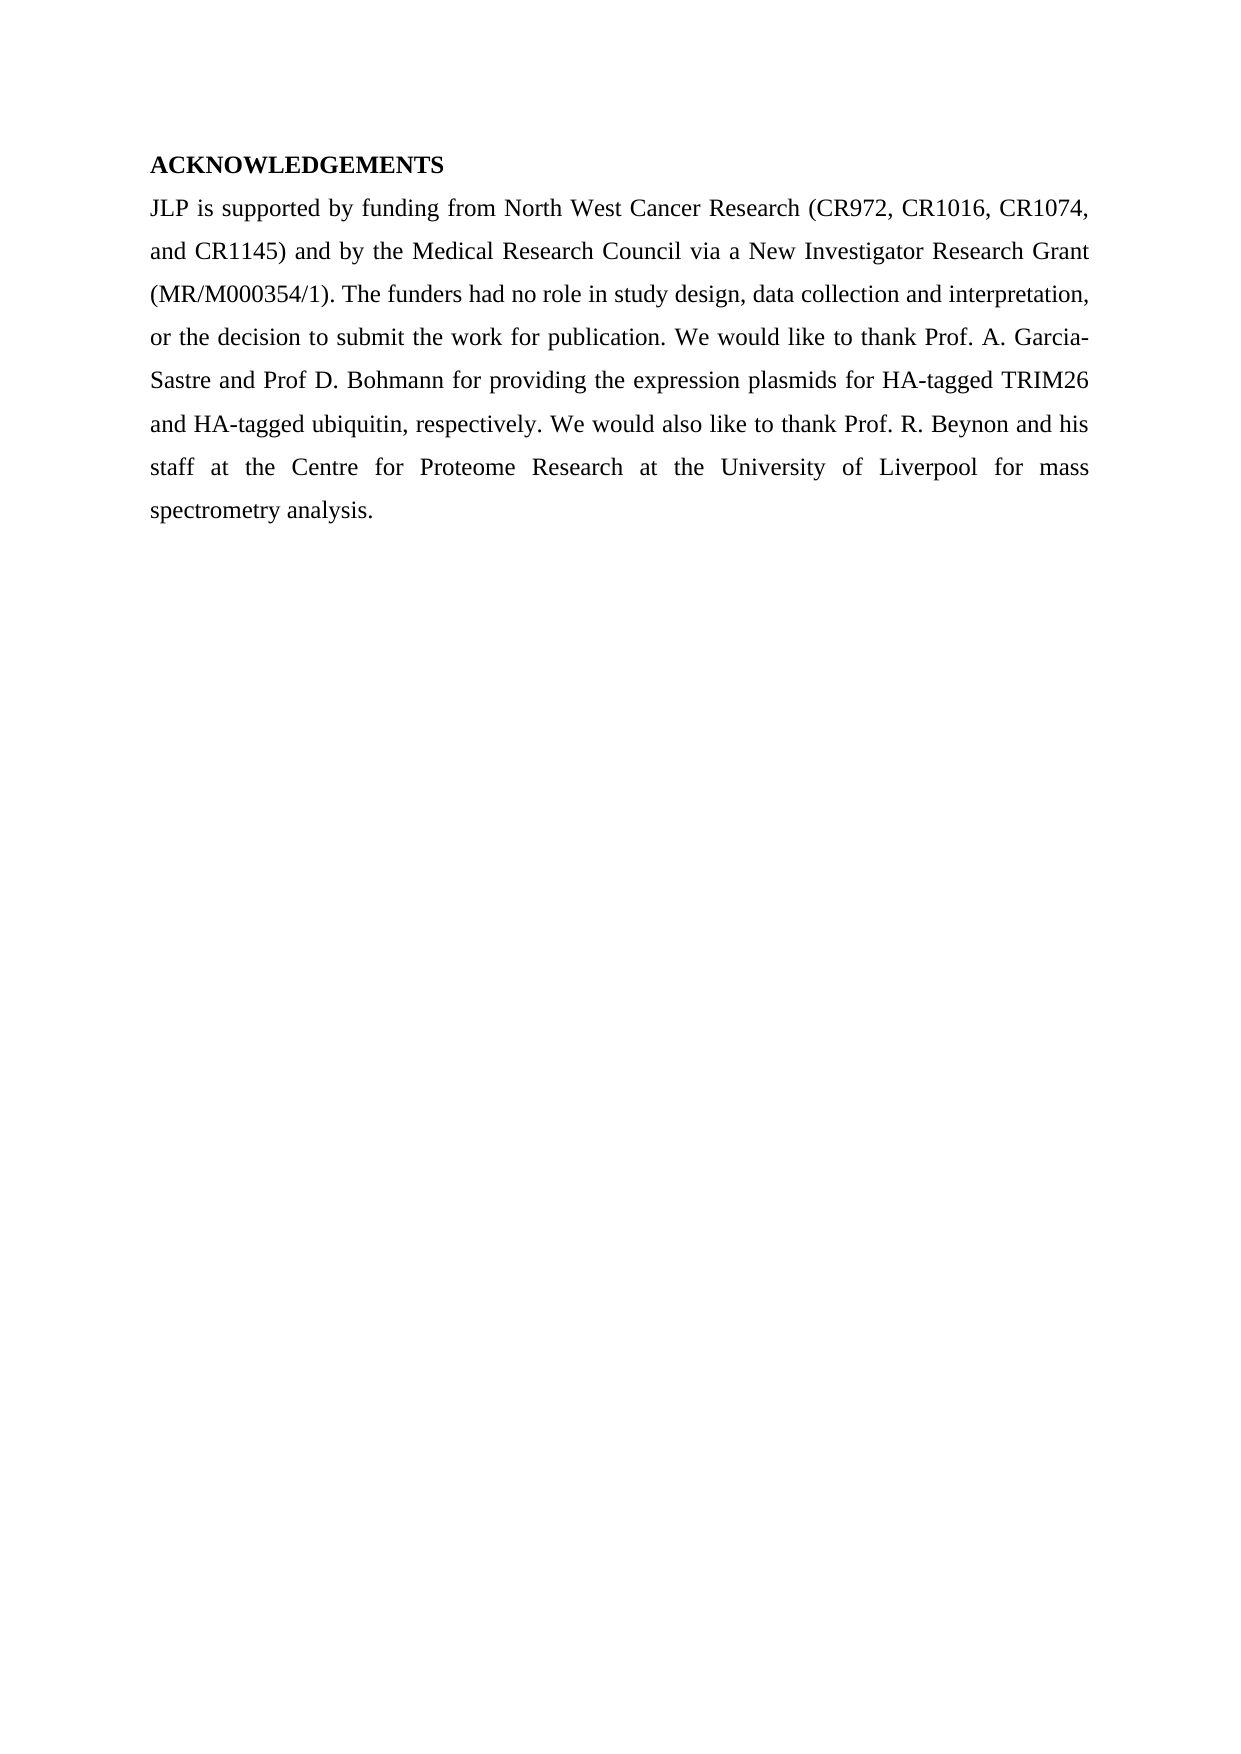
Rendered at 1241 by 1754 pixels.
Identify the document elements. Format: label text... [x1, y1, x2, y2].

text JLP is supported by funding from North West Cancer Research (CR972, CR1016, CR1074, and CR1145) and by the Medical Research Council via a New Investigator Research Grant (MR/M000354/1). The funders had no role in study design, data collection and interpretation, or the decision to submit the work for publication. We would like to thank Prof. A. Garcia-Sastre and Prof D. Bohmann for providing the expression plasmids for HA-tagged TRIM26 and HA-tagged ubiquitin, respectively. We would also like to thank Prof. R. Beynon and his staff at the Centre for Proteome Research at the University of Liverpool for mass spectrometry analysis. [150, 193, 1090, 524]
text ACKNOWLEDGEMENTS [150, 150, 1090, 179]
